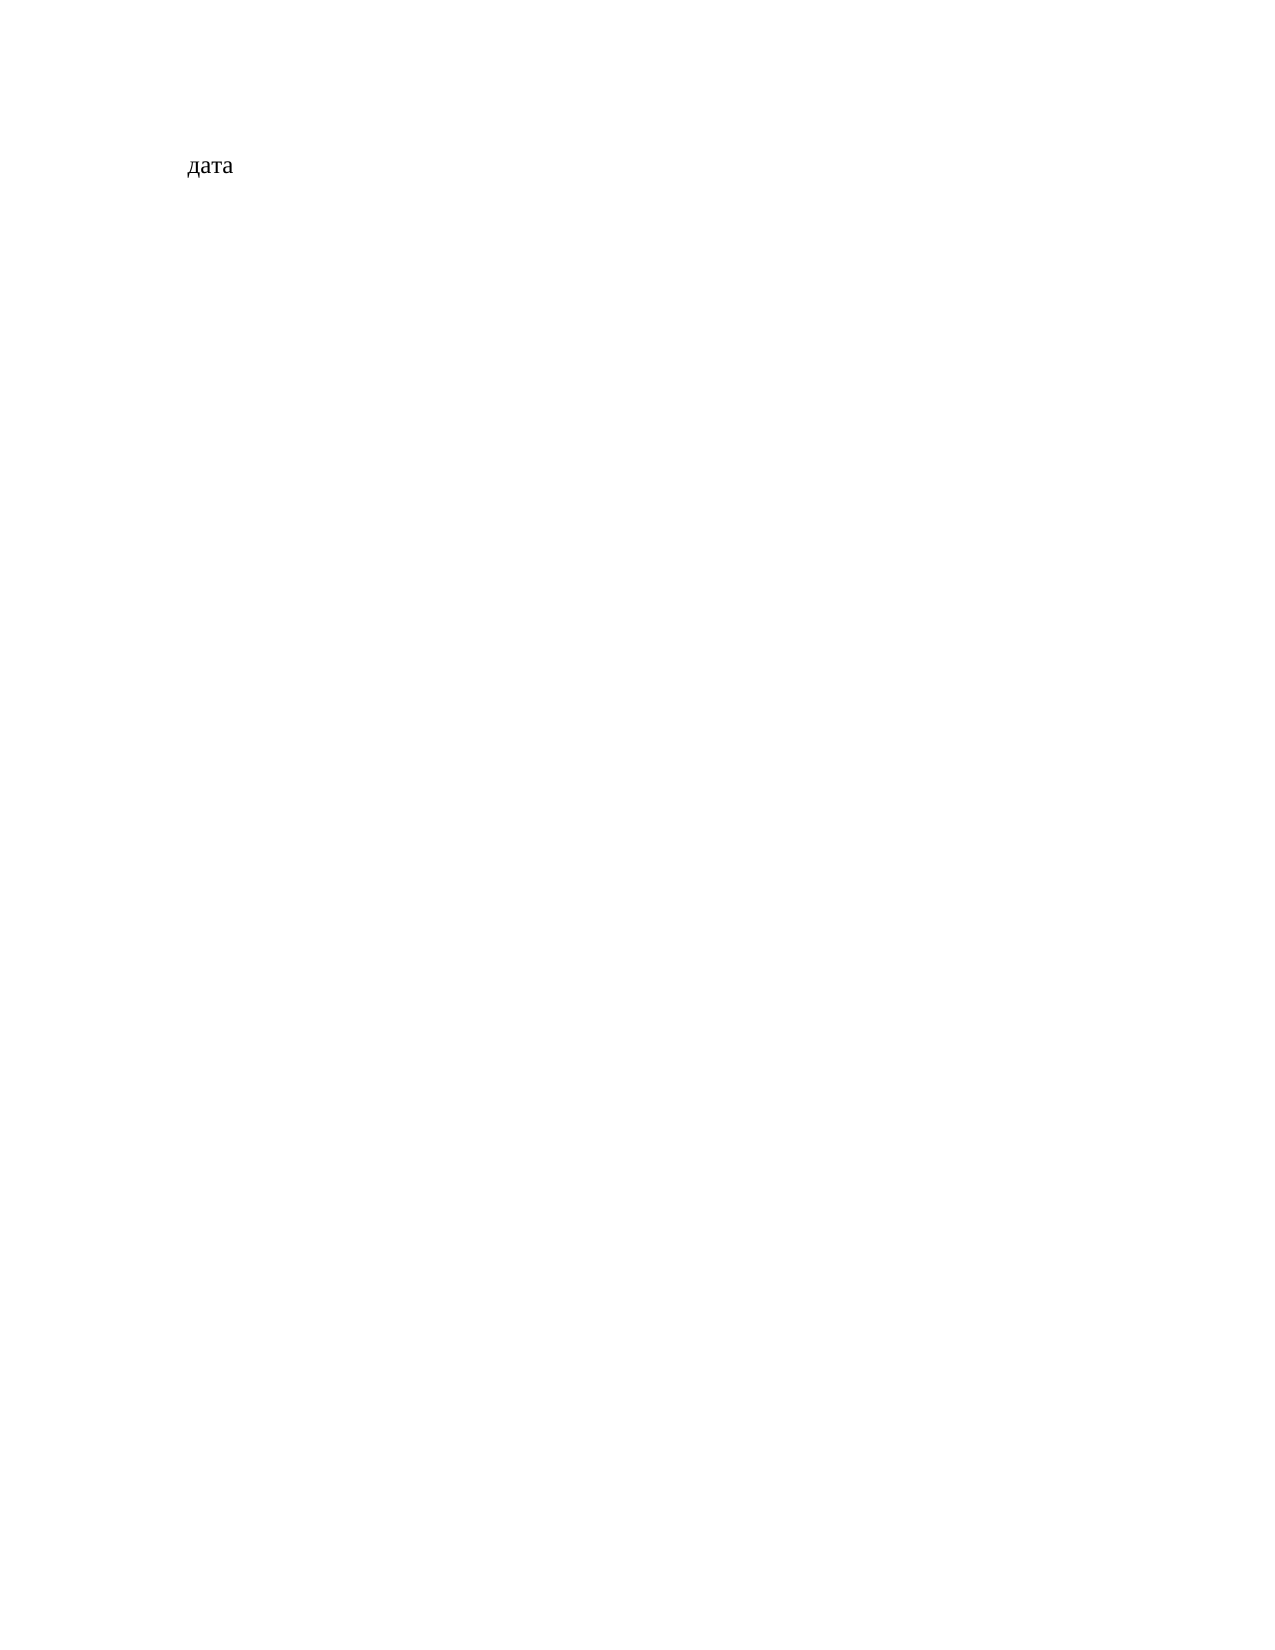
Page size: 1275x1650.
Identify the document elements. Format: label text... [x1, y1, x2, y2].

text дата [187, 150, 1087, 179]
